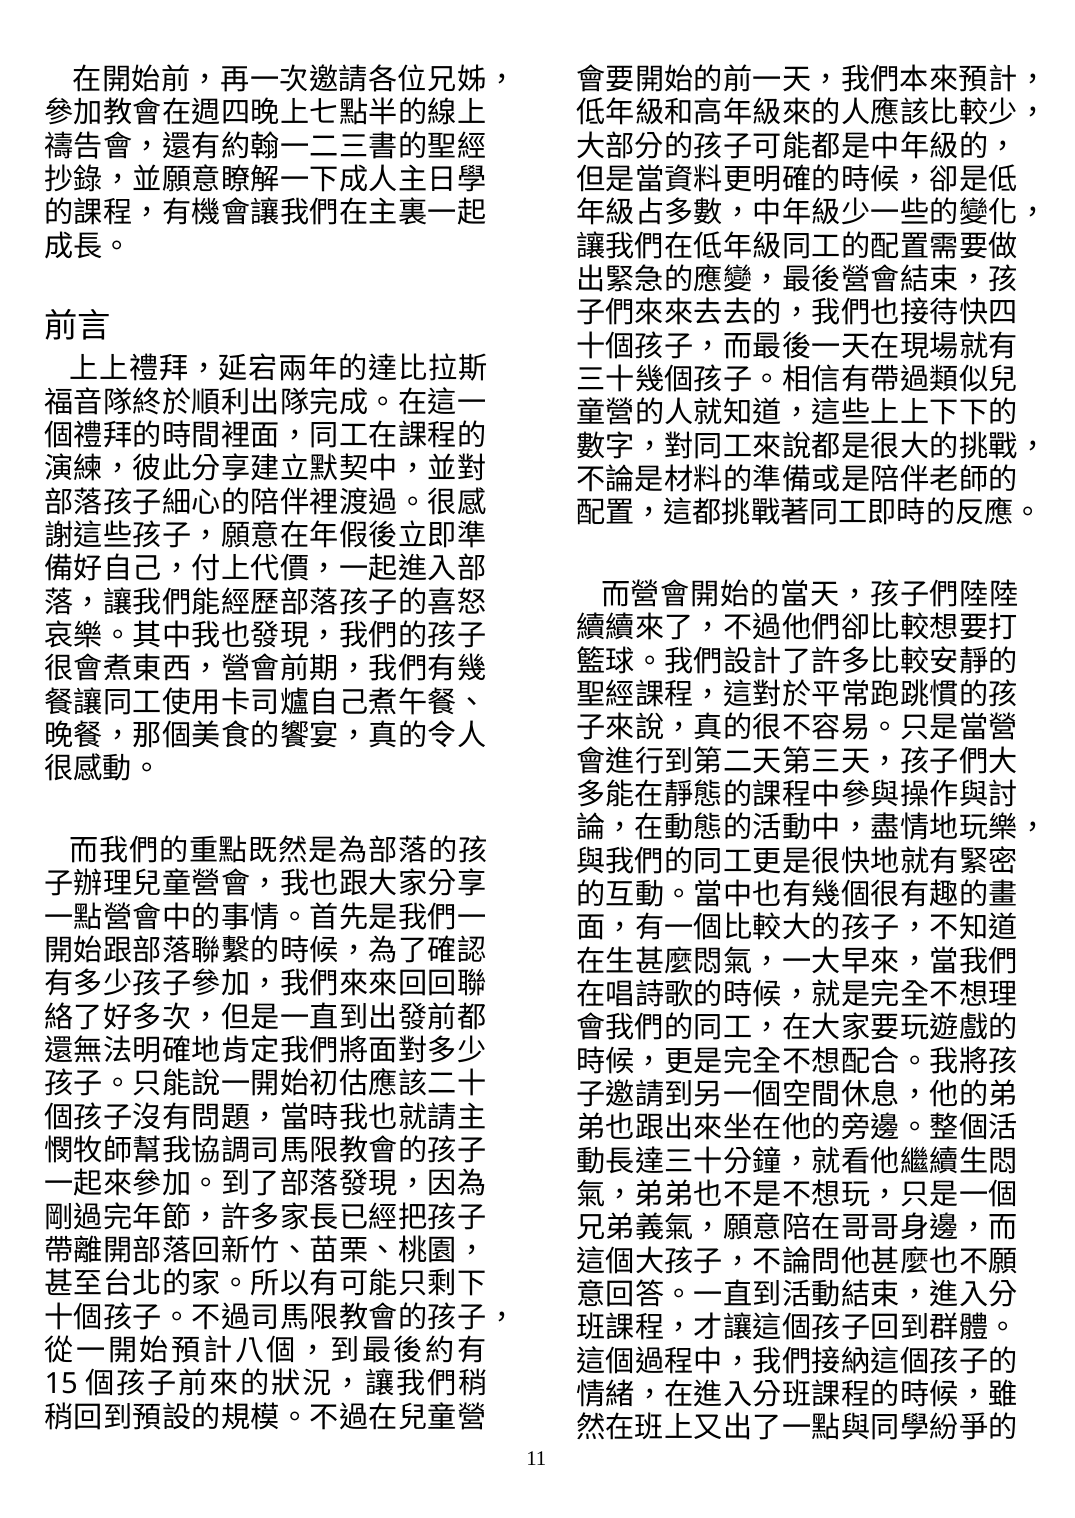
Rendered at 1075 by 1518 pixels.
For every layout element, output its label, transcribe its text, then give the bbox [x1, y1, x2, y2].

text 而我們的重點既然是為部落的孩子辦理兒童營會，我也跟大家分享一點營會中的事情。首先是我們一開始跟部落聯繫的時候，為了確認有多少孩子參加，我們來來回回聯絡了好多次，但是一直到出發前都還無法明確地肯定我們將面對多少孩子。只能說一開始初估應該二十個孩子沒有問題，當時我也就請主憫牧師幫我協調司馬限教會的孩子一起來參加。到了部落發現，因為剛過完年節，許多家長已經把孩子帶離開部落回新竹、苗栗、桃園，甚至台北的家。所以有可能只剩下十個孩子。不過司馬限教會的孩子，從一開始預計八個，到最後約有15個孩子前來的狀況，讓我們稍稍回到預設的規模。不過在兒童營會要開始的前一天，我們本來預計，低年級和高年級來的人應該比較少，大部分的孩子可能都是中年級的，但是當資料更明確的時候，卻是低年級占多數，中年級少一些的變化，讓我們在低年級同工的配置需要做出緊急的應變，最後營會結束，孩子們來來去去的，我們也接待快四十個孩子，而最後一天在現場就有三十幾個孩子。相信有帶過類似兒童營的人就知道，這些上上下下的數字，對同工來說都是很大的挑戰，不論是材料的準備或是陪伴老師的配置，這都挑戰著同工即時的反應。 [576, 63, 1019, 529]
text 而我們的重點既然是為部落的孩子辦理兒童營會，我也跟大家分享一點營會中的事情。首先是我們一開始跟部落聯繫的時候，為了確認有多少孩子參加，我們來來回回聯絡了好多次，但是一直到出發前都還無法明確地肯定我們將面對多少孩子。只能說一開始初估應該二十個孩子沒有問題，當時我也就請主憫牧師幫我協調司馬限教會的孩子一起來參加。到了部落發現，因為剛過完年節，許多家長已經把孩子帶離開部落回新竹、苗栗、桃園，甚至台北的家。所以有可能只剩下十個孩子。不過司馬限教會的孩子，從一開始預計八個，到最後約有15個孩子前來的狀況，讓我們稍稍回到預設的規模。不過在兒童營會要開始的前一天，我們本來預計，低年級和高年級來的人應該比較少，大部分的孩子可能都是中年級的，但是當資料更明確的時候，卻是低年級占多數，中年級少一些的變化，讓我們在低年級同工的配置需要做出緊急的應變，最後營會結束，孩子們來來去去的，我們也接待快四十個孩子，而最後一天在現場就有三十幾個孩子。相信有帶過類似兒童營的人就知道，這些上上下下的數字，對同工來說都是很大的挑戰，不論是材料的準備或是陪伴老師的配置，這都挑戰著同工即時的反應。 [44, 834, 487, 1434]
text 上上禮拜，延宕兩年的達比拉斯福音隊終於順利出隊完成。在這一個禮拜的時間裡面，同工在課程的演練，彼此分享建立默契中，並對部落孩子細心的陪伴裡渡過。很感謝這些孩子，願意在年假後立即準備好自己，付上代價，一起進入部落，讓我們能經歷部落孩子的喜怒哀樂。其中我也發現，我們的孩子很會煮東西，營會前期，我們有幾餐讓同工使用卡司爐自己煮午餐、晚餐，那個美食的饗宴，真的令人很感動。 [44, 352, 487, 785]
text 在開始前，再一次邀請各位兄姊，參加教會在週四晚上七點半的線上禱告會，還有約翰一二三書的聖經抄錄，並願意瞭解一下成人主日學的課程，有機會讓我們在主裏一起成長。 [44, 63, 487, 263]
text 前言 [44, 311, 487, 344]
